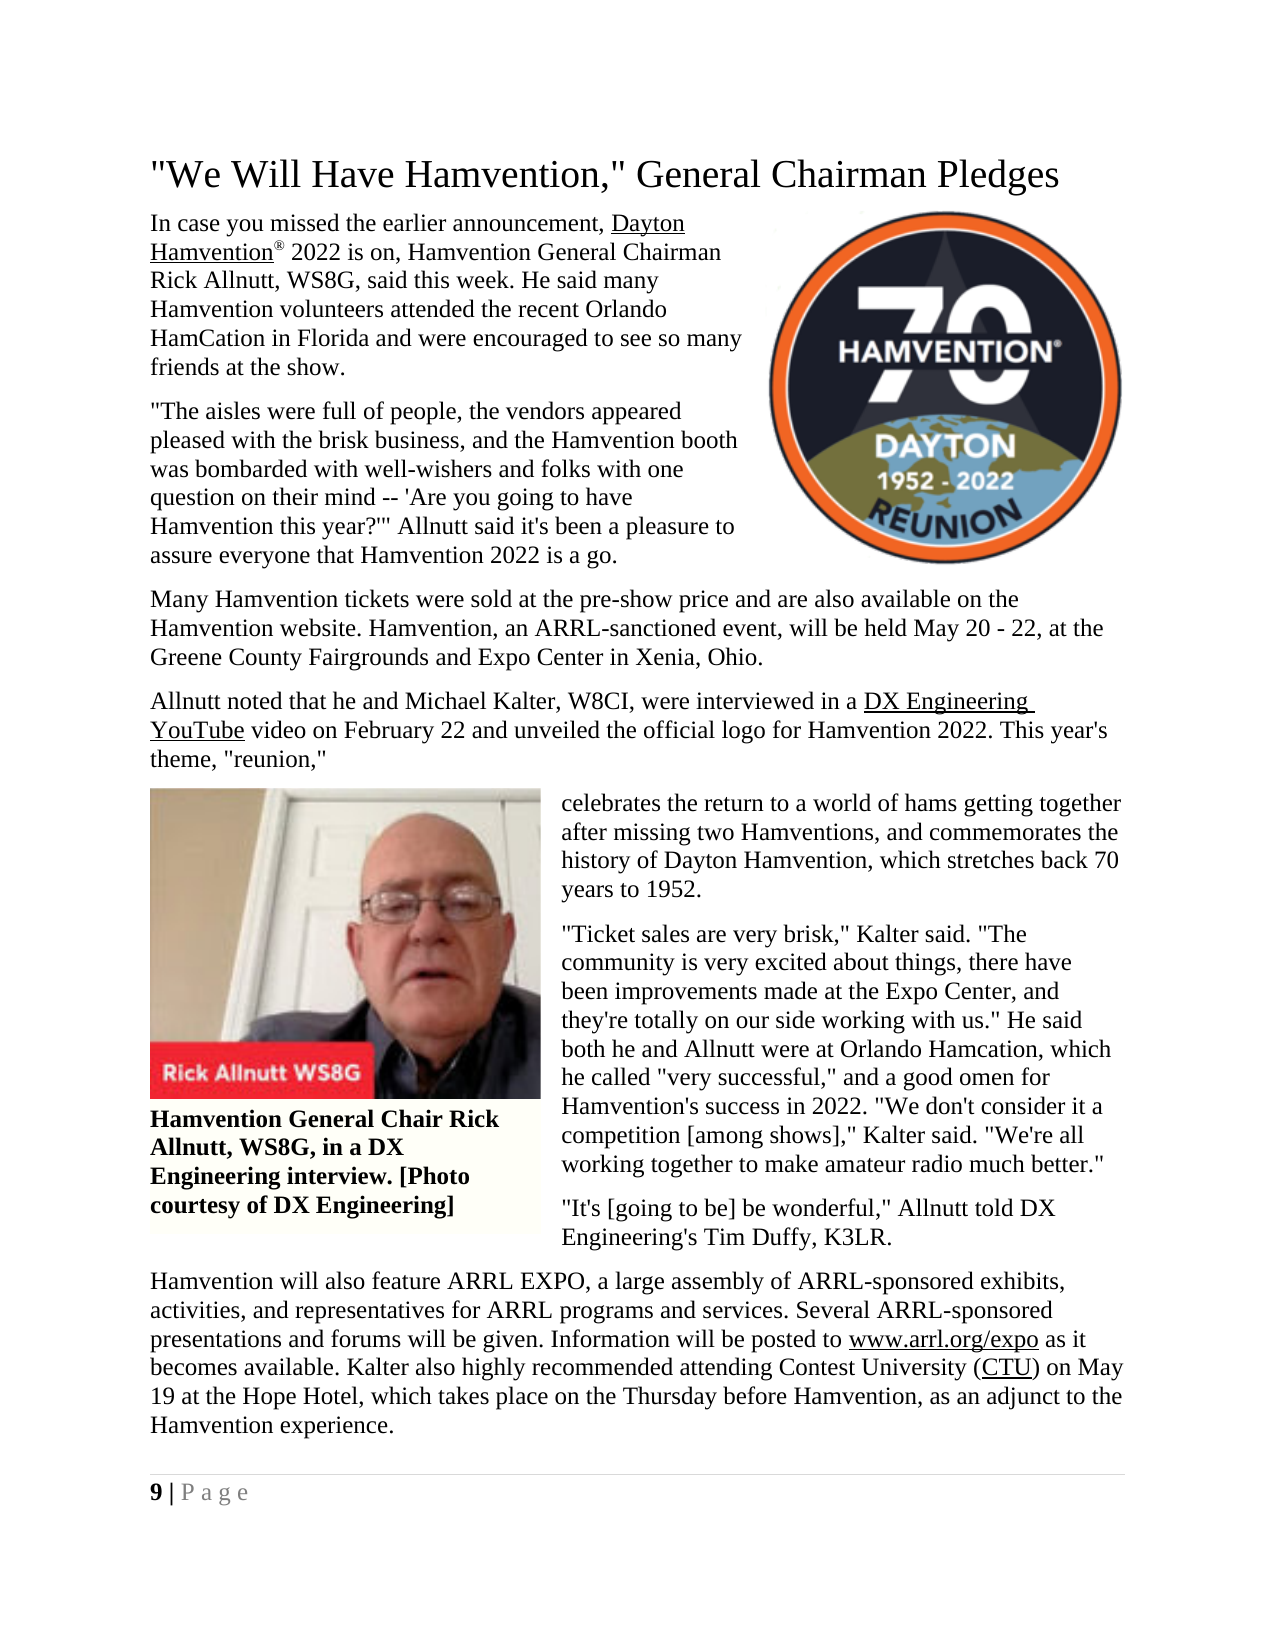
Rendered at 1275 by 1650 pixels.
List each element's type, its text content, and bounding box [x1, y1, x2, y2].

text Allnutt noted that he and Michael Kalter, W8CI, were interviewed in a DX Engineering YouTube video on February 22 and unveiled the official logo for Hamvention 2022. This year's theme, "reunion," [150, 686, 1125, 772]
text celebrates the return to a world of hams getting together after missing two Hamventions, and commemorates the history of Dayton Hamvention, which stretches back 70 years to 1952. [541, 788, 1125, 903]
text "It's [going to be] be wonderful," Allnutt told DX Engineering's Tim Duffy, K3LR. [150, 1193, 1125, 1251]
picture [765, 208, 1125, 568]
text "We Will Have Hamvention," General Chairman Pledges [150, 150, 1125, 196]
table_header Hamvention General Chair Rick Allnutt, WS8G, in a DX Engineering interview. [Photo courtesy of DX Engineering] [150, 1099, 541, 1234]
text Many Hamvention tickets were sold at the pre-show price and are also available on the Hamvention website. Hamvention, an ARRL-sanctioned event, will be held May 20 - 22, at the Greene County Fairgrounds and Expo Center in Xenia, Ohio. [150, 584, 1125, 671]
text "Ticket sales are very brisk," Kalter said. "The community is very excited about things, there have been improvements made at the Expo Center, and they're totally on our side working with us." He said both he and Allnutt were at Orlando Hamcation, which he called "very successful," and a good omen for Hamvention's success in 2022. "We don't consider it a competition [among shows]," Kalter said. "We're all working together to make amateur radio much better." [541, 919, 1125, 1177]
picture [150, 788, 541, 1099]
text Hamvention will also feature ARRL EXPO, a large assembly of ARRL-sponsored exhibits, activities, and representatives for ARRL programs and services. Several ARRL-sponsored presentations and forums will be given. Information will be posted to www.arrl.org/expo as it becomes available. Kalter also highly recommended attending Contest University (CTU) on May 19 at the Hope Hotel, which takes place on the Thursday before Hamvention, as an adjunct to the Hamvention experience. [150, 1266, 1125, 1439]
text In case you missed the earlier announcement, Dayton Hamvention® 2022 is on, Hamvention General Chairman Rick Allnutt, WS8G, said this week. He said many Hamvention volunteers attended the recent Orlando HamCation in Florida and were encouraged to see so many friends at the show. [150, 208, 765, 381]
text "The aisles were full of people, the vendors appeared pleased with the brisk business, and the Hamvention booth was bombarded with well-wishers and folks with one question on their mind -- 'Are you going to have Hamvention this year?'" Allnutt said it's been a pleasure to assure everyone that Hamvention 2022 is a go. [150, 396, 1125, 569]
